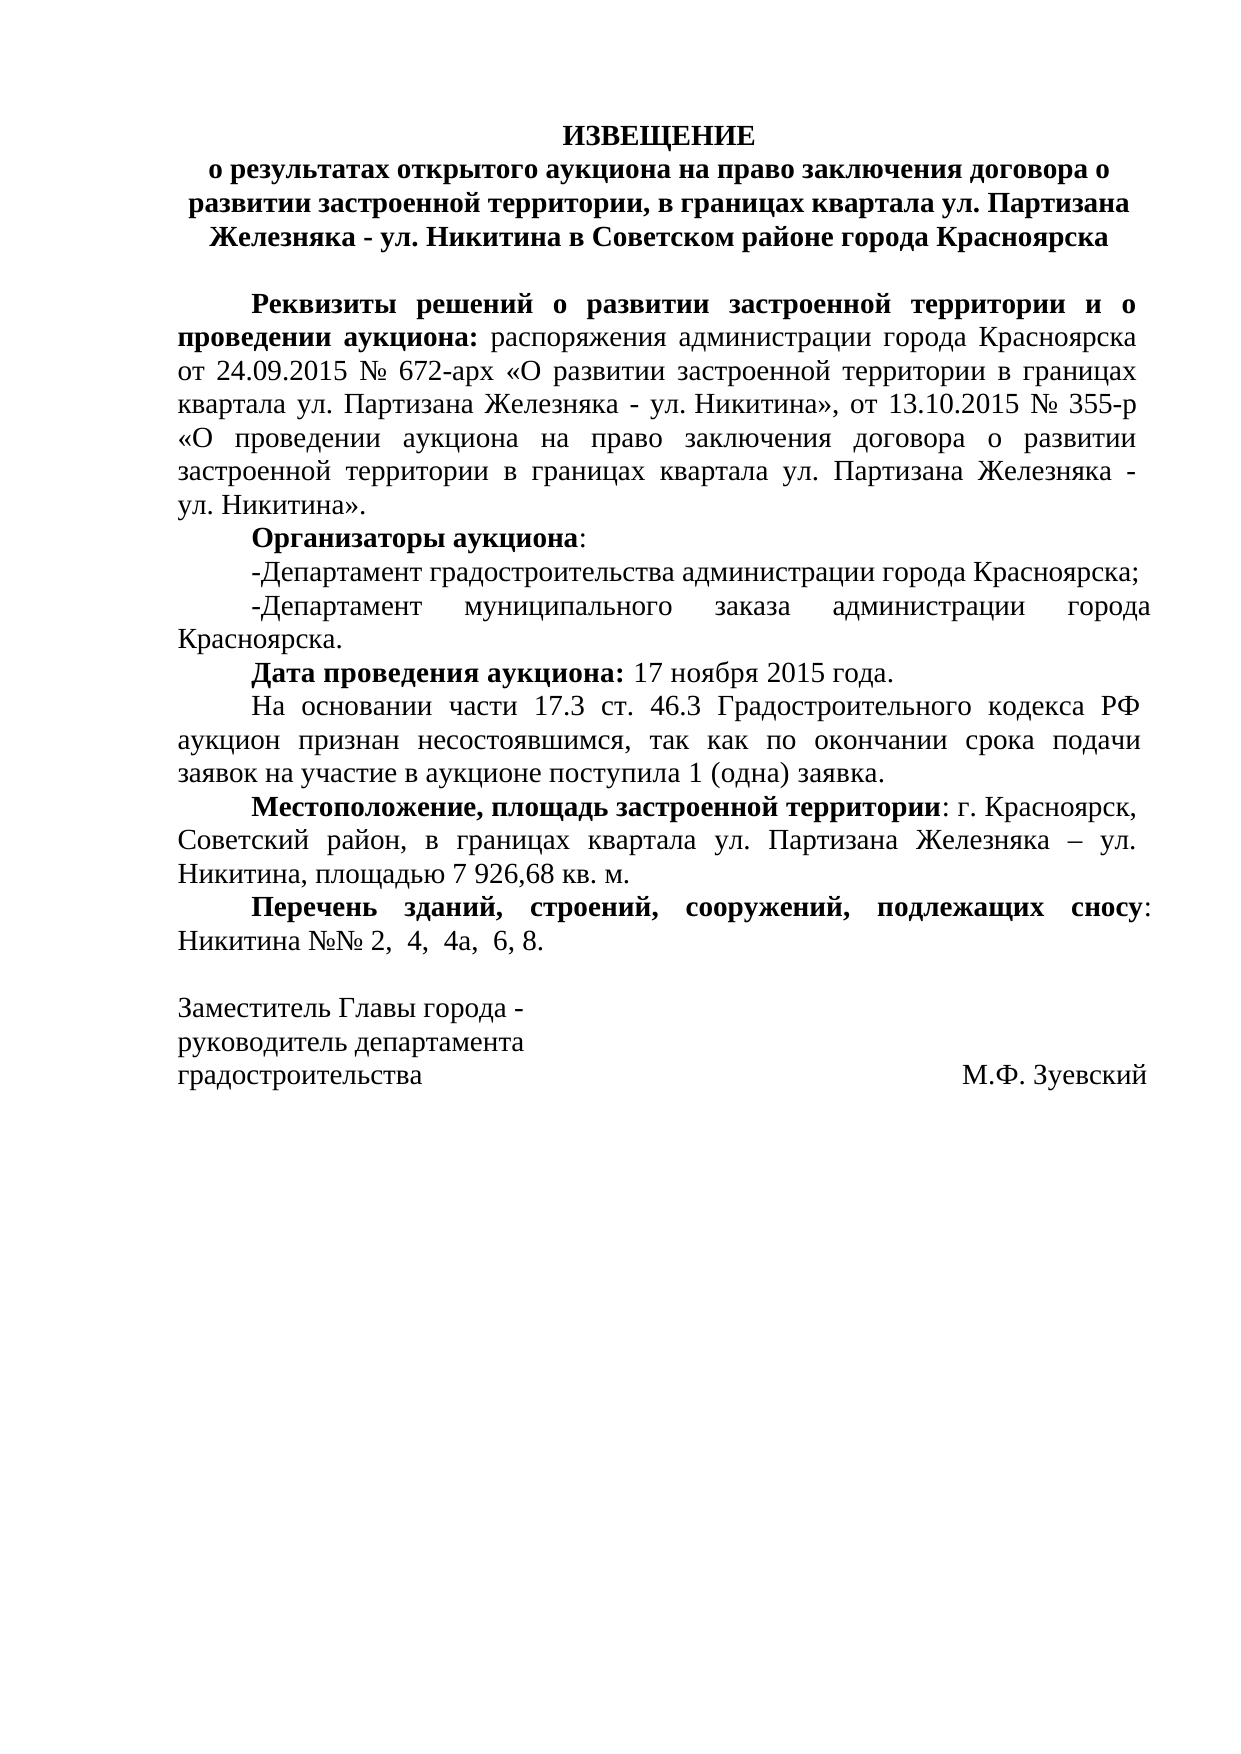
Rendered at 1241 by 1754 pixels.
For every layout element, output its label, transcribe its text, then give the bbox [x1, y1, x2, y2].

text Организаторы аукциона: [177, 521, 1152, 554]
text руководитель департамента [177, 1024, 1152, 1057]
text Заместитель Главы города - [177, 990, 1152, 1024]
text -Департамент муниципального заказа администрации города Красноярска. [177, 588, 1152, 655]
text ИЗВЕЩЕНИЕ [177, 118, 1141, 152]
text градостроительства М.Ф. Зуевский [177, 1057, 1152, 1091]
text Перечень зданий, строений, сооружений, подлежащих сносу: Никитина №№ 2, 4, 4а, 6, 8. [177, 889, 1152, 957]
text -Департамент градостроительства администрации города Красноярска; [177, 554, 1152, 588]
text Дата проведения аукциона: 17 ноября 2015 года. [222, 655, 1141, 688]
text о результатах открытого аукциона на право заключения договора о развитии застроенной территории, в границах квартала ул. Партизана Железняка - ул. Никитина в Советском районе города Красноярска [177, 152, 1141, 252]
text Местоположение, площадь застроенной территории: г. Красноярск, Советский район, в границах квартала ул. Партизана Железняка – ул. Никитина, площадью 7 926,68 кв. м. [177, 789, 1137, 889]
text На основании части 17.3 ст. 46.3 Градостроительного кодекса РФ аукцион признан несостоявшимся, так как по окончании срока подачи заявок на участие в аукционе поступила 1 (одна) заявка. [177, 688, 1141, 789]
text Реквизиты решений о развитии застроенной территории и о проведении аукциона: распоряжения администрации города Красноярска от 24.09.2015 № 672-арх «О развитии застроенной территории в границах квартала ул. Партизана Железняка - ул. Никитина», от 13.10.2015 № 355-р «О проведении аукциона на право заключения договора о развитии застроенной территории в границах квартала ул. Партизана Железняка - ул. Никитина». [177, 286, 1137, 521]
